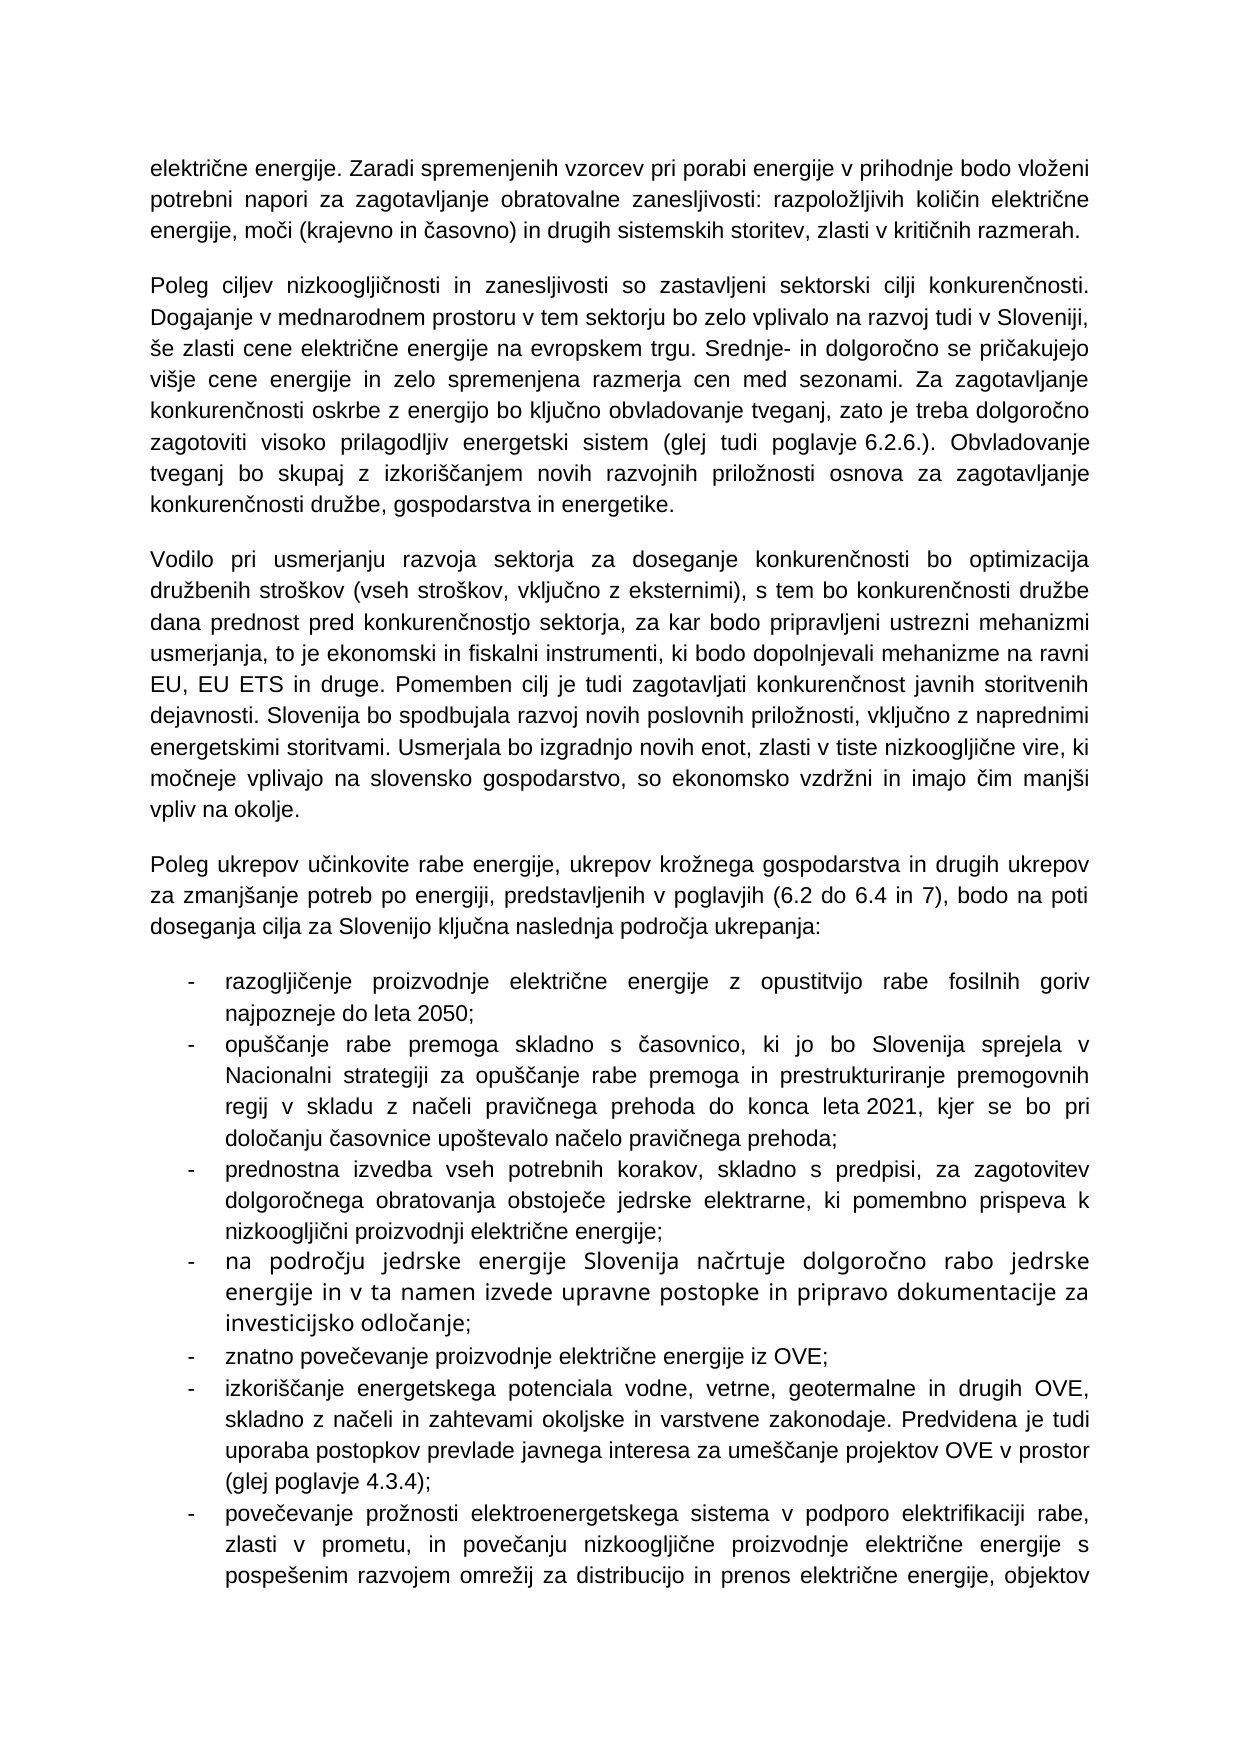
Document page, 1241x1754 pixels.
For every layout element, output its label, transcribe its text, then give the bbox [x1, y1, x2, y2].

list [187, 1494, 1090, 1588]
list opuščanje rabe premoga skladno s časovnico, ki jo bo Slovenija sprejela v Nacionalni strategiji za opuščanje rabe premoga in prestrukturiranje premogovnih regij v skladu z načeli pravičnega prehoda do konca leta 2021, kjer se bo pri določanju časovnice upoštevalo načelo pravičnega prehoda; [187, 1026, 1090, 1151]
list znatno povečevanje proizvodnje električne energije iz OVE; [187, 1338, 1090, 1369]
text Poleg ukrepov učinkovite rabe energije, ukrepov krožnega gospodarstva in drugih ukrepov za zmanjšanje potreb po energiji, predstavljenih v poglavjih (6.2 do 6.4 in 7), bodo na poti doseganja cilja za Slovenijo ključna naslednja področja ukrepanja: [150, 846, 1090, 940]
list razogljičenje proizvodnje električne energije z opustitvijo rabe fosilnih goriv najpozneje do leta 2050; [187, 963, 1090, 1026]
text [150, 150, 1090, 244]
text Poleg ciljev nizkoogljičnosti in zanesljivosti so zastavljeni sektorski cilji konkurenčnosti. Dogajanje v mednarodnem prostoru v tem sektorju bo zelo vplivalo na razvoj tudi v Sloveniji, še zlasti cene električne energije na evropskem trgu. Srednje- in dolgoročno se pričakujejo višje cene energije in zelo spremenjena razmerja cen med sezonami. Za zagotavljanje konkurenčnosti oskrbe z energijo bo ključno obvladovanje tveganj, zato je treba dolgoročno zagotoviti visoko prilagodljiv energetski sistem (glej tudi poglavje 6.2.6.). Obvladovanje tveganj bo skupaj z izkoriščanjem novih razvojnih priložnosti osnova za zagotavljanje konkurenčnosti družbe, gospodarstva in energetike. [150, 267, 1090, 517]
text Vodilo pri usmerjanju razvoja sektorja za doseganje konkurenčnosti bo optimizacija družbenih stroškov (vseh stroškov, vključno z eksternimi), s tem bo konkurenčnosti družbe dana prednost pred konkurenčnostjo sektorja, za kar bodo pripravljeni ustrezni mehanizmi usmerjanja, to je ekonomski in fiskalni instrumenti, ki bodo dopolnjevali mehanizme na ravni EU, EU ETS in druge. Pomemben cilj je tudi zagotavljati konkurenčnost javnih storitvenih dejavnosti. Slovenija bo spodbujala razvoj novih poslovnih priložnosti, vključno z naprednimi energetskimi storitvami. Usmerjala bo izgradnjo novih enot, zlasti v tiste nizkoogljične vire, ki močneje vplivajo na slovensko gospodarstvo, so ekonomsko vzdržni in imajo čim manjši vpliv na okolje. [150, 541, 1090, 822]
list prednostna izvedba vseh potrebnih korakov, skladno s predpisi, za zagotovitev dolgoročnega obratovanja obstoječe jedrske elektrarne, ki pomembno prispeva k nizkoogljični proizvodnji električne energije; [187, 1151, 1090, 1244]
list izkoriščanje energetskega potenciala vodne, vetrne, geotermalne in drugih OVE, skladno z načeli in zahtevami okoljske in varstvene zakonodaje. Predvidena je tudi uporaba postopkov prevlade javnega interesa za umeščanje projektov OVE v prostor (glej poglavje 4.3.4); [187, 1369, 1090, 1494]
list na področju jedrske energije Slovenija načrtuje dolgoročno rabo jedrske energije in v ta namen izvede upravne postopke in pripravo dokumentacije za investicijsko odločanje; [187, 1244, 1090, 1338]
